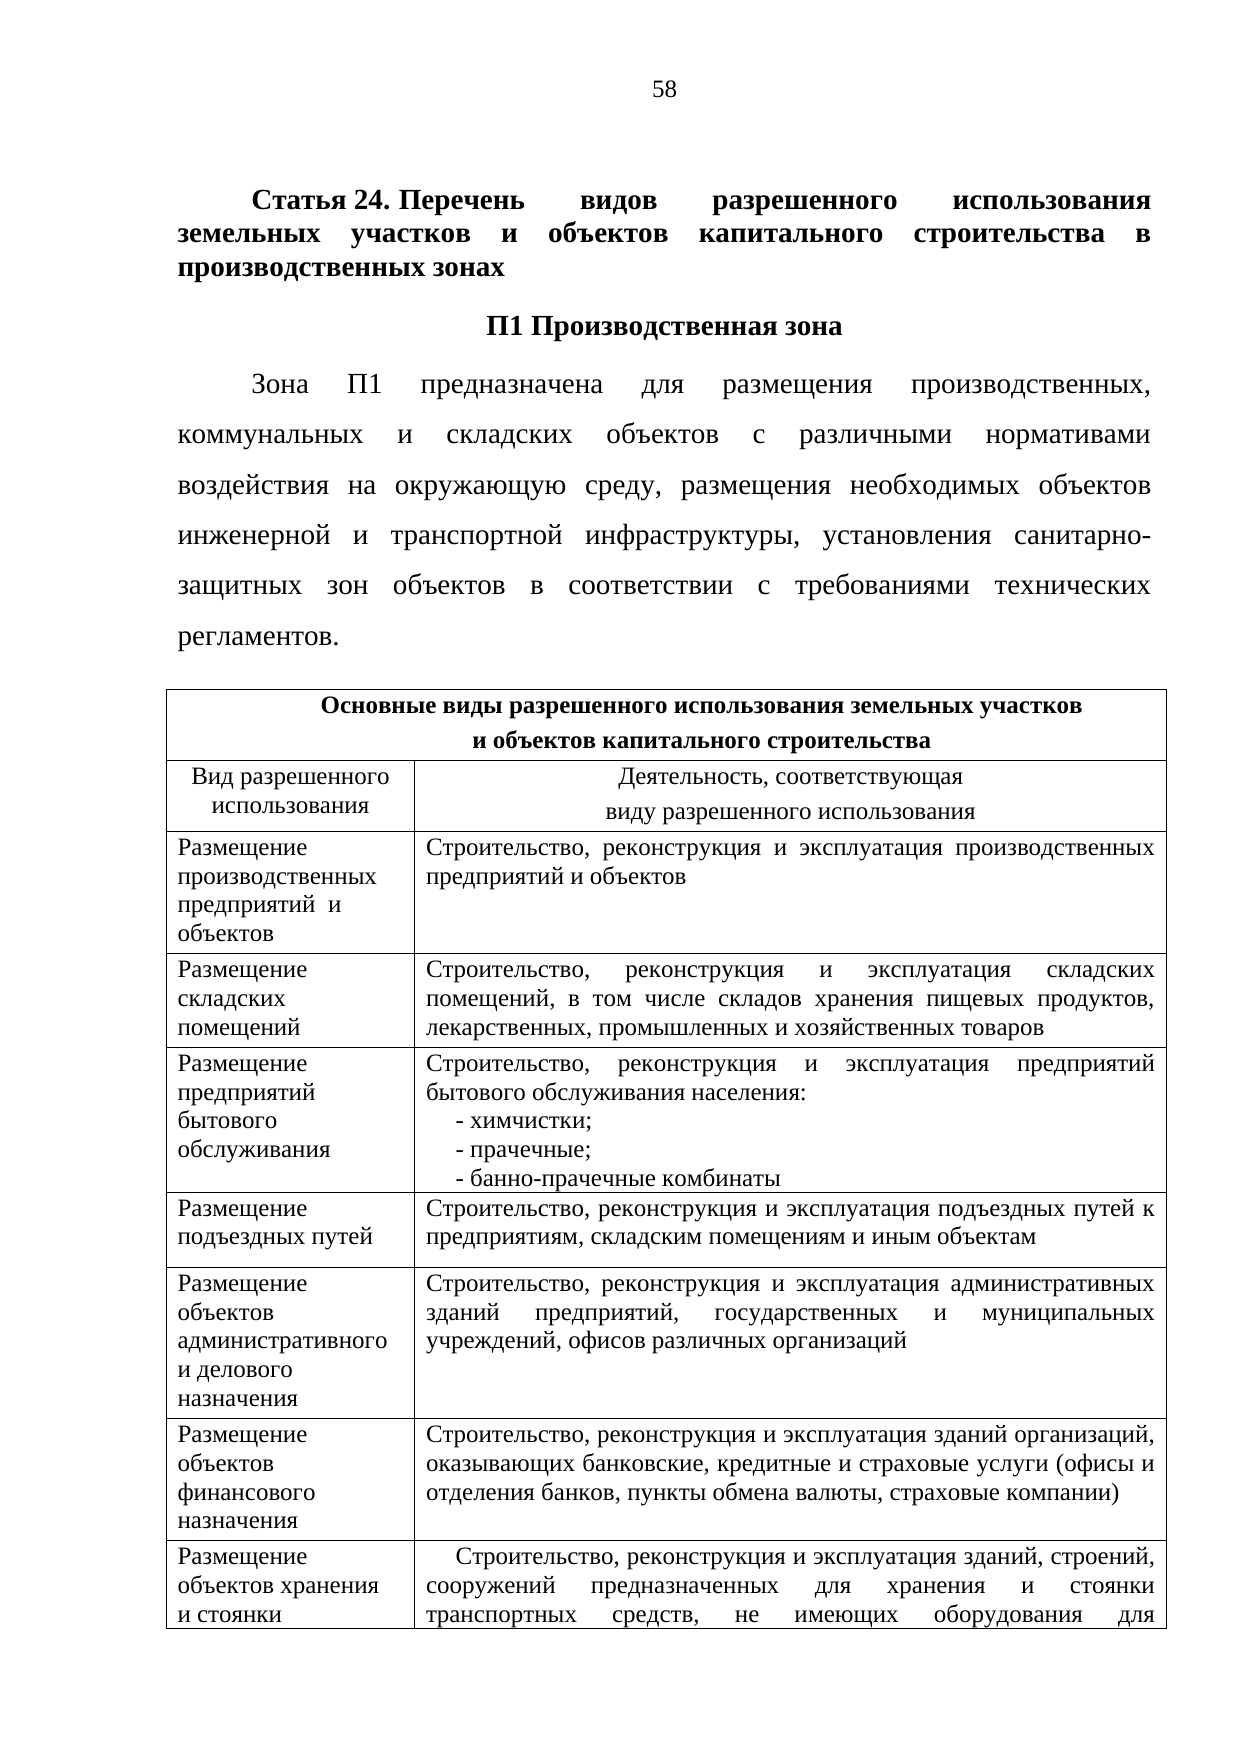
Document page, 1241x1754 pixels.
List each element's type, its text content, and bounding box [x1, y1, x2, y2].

list Перечень видов разрешенного использования земельных участков и объектов капитального строительства в производственных зонах [177, 182, 1152, 283]
text Зона П1 предназначена для размещения производственных, коммунальных и складских объектов с различными нормативами воздействия на окружающую среду, размещения необходимых объектов инженерной и транспортной инфраструктуры, установления санитарно-защитных зон объектов в соответствии с требованиями технических регламентов. [177, 366, 1152, 651]
text П1 Производственная зона [177, 308, 1152, 341]
table_cell Строительство, реконструкция и эксплуатация зданий организаций, оказывающих банковские, кредитные и страховые услуги (офисы и отделения банков, пункты обмена валюты, страховые компании) [415, 1419, 1166, 1540]
table_cell Строительство, реконструкция и эксплуатация предприятий бытового обслуживания населения: - химчистки; - прачечные; - банно-прачечные комбинаты [415, 1048, 1166, 1192]
table_cell Размещение производственных предприятий и объектов [167, 832, 414, 953]
table_cell Вид разрешенного использования [167, 761, 414, 831]
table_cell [415, 1541, 1166, 1628]
table_cell Размещение подъездных путей [167, 1193, 414, 1267]
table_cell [167, 1541, 414, 1628]
table_cell Размещение предприятий бытового обслуживания [167, 1048, 414, 1192]
table_cell Деятельность, соответствующая виду разрешенного использования [415, 761, 1166, 831]
table_header Основные виды разрешенного использования земельных участков и объектов капитального строительства [167, 690, 1166, 760]
table_cell Строительство, реконструкция и эксплуатация административных зданий предприятий, государственных и муниципальных учреждений, офисов различных организаций [415, 1268, 1166, 1418]
table_cell Строительство, реконструкция и эксплуатация складских помещений, в том числе складов хранения пищевых продуктов, лекарственных, промышленных и хозяйственных товаров [415, 954, 1166, 1047]
table_cell Строительство, реконструкция и эксплуатация подъездных путей к предприятиям, складским помещениям и иным объектам [415, 1193, 1166, 1267]
table_cell Строительство, реконструкция и эксплуатация производственных предприятий и объектов [415, 832, 1166, 953]
table_cell Размещение объектов финансового назначения [167, 1419, 414, 1540]
table_cell Размещение объектов административного и делового назначения [167, 1268, 414, 1418]
table_cell Размещение складских помещений [167, 954, 414, 1047]
